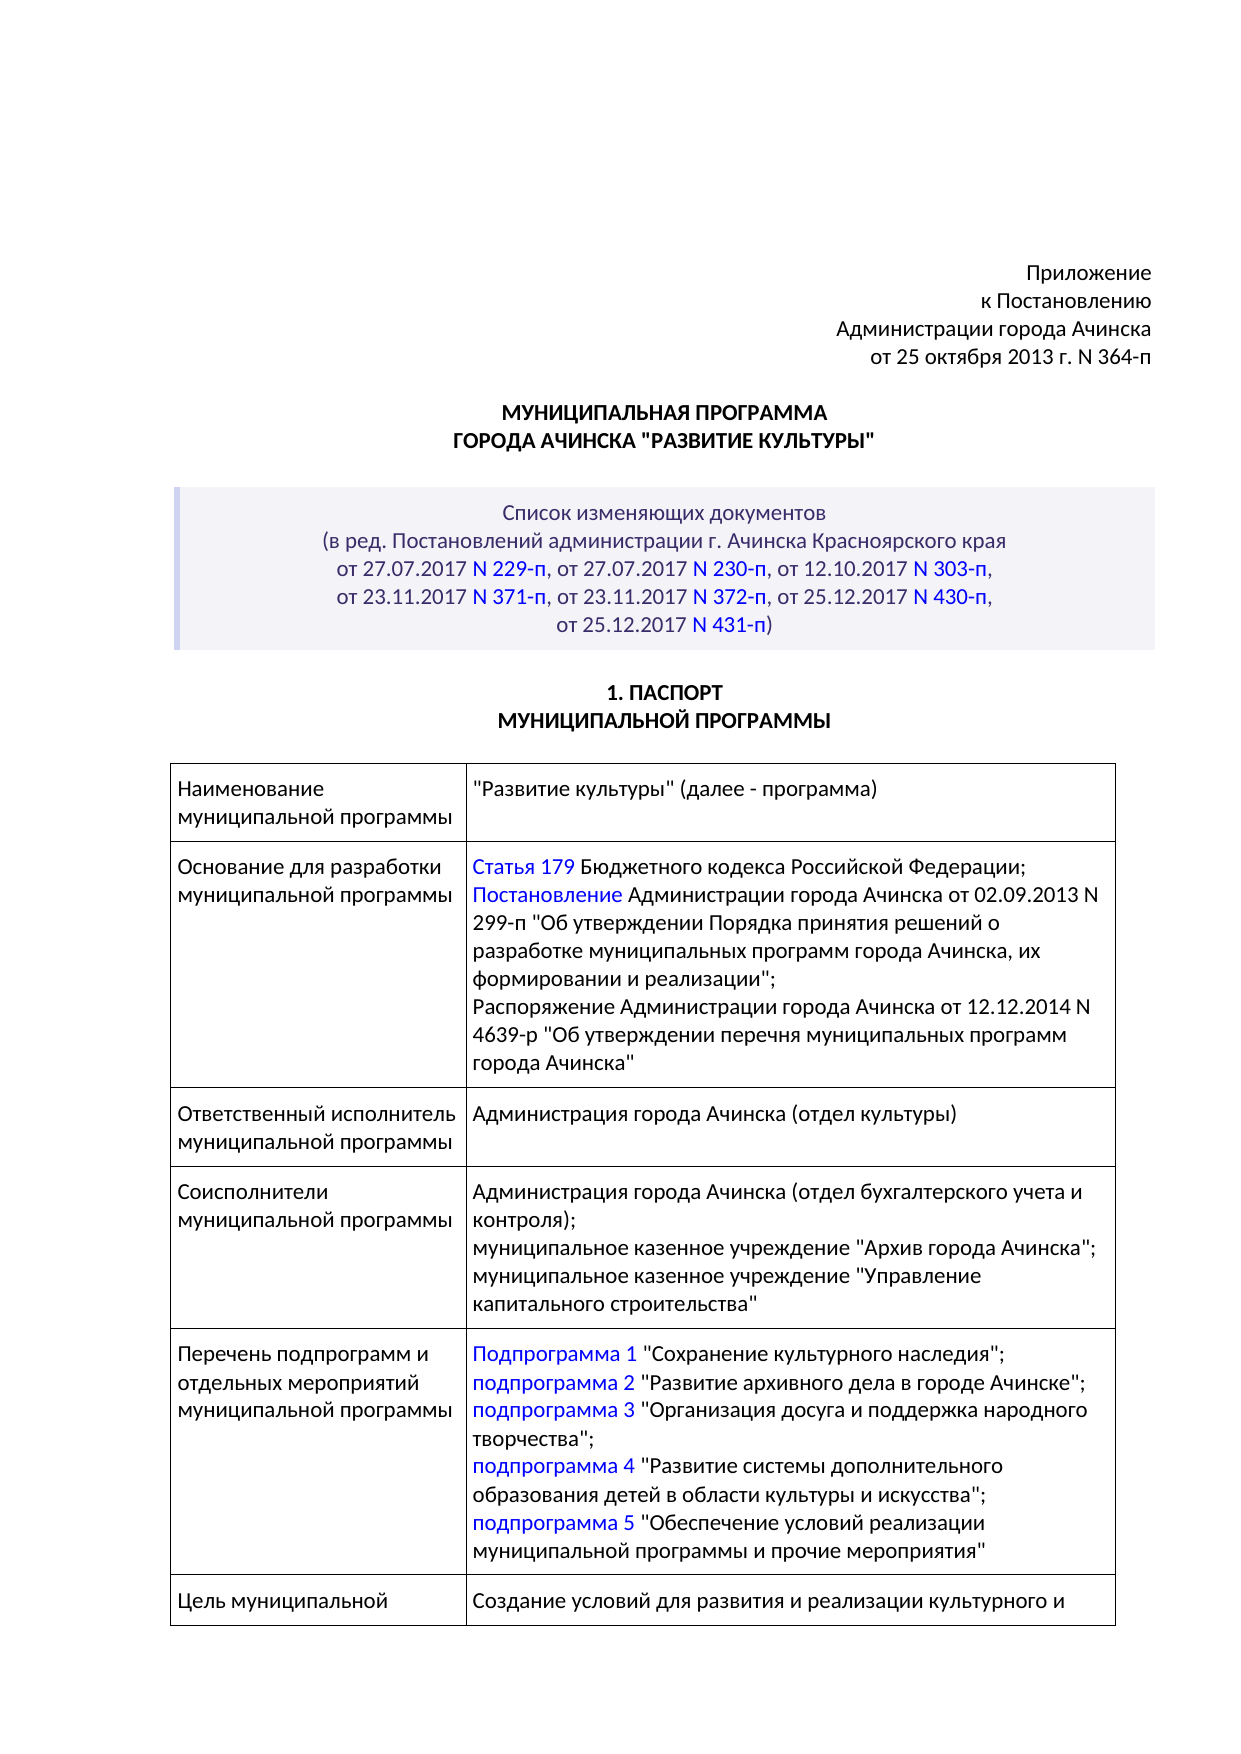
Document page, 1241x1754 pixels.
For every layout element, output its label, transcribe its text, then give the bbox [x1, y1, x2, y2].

table_header Список изменяющих документов (в ред. Постановлений администрации г. Ачинска Красноярского края от 27.07.2017 N 229-п, от 27.07.2017 N 230-п, от 12.10.2017 N 303-п, от 23.11.2017 N 371-п, от 23.11.2017 N 372-п, от 25.12.2017 N 430-п, от 25.12.2017 N 431-п) [180, 487, 1149, 650]
table_cell Статья 179 Бюджетного кодекса Российской Федерации; Постановление Администрации города Ачинска от 02.09.2013 N 299-п "Об утверждении Порядка принятия решений о разработке муниципальных программ города Ачинска, их формировании и реализации"; Распоряжение Администрации города Ачинска от 12.12.2014 N 4639-р "Об утверждении перечня муниципальных программ города Ачинска" [467, 842, 1115, 1087]
table_cell Основание для разработки муниципальной программы [171, 842, 466, 1087]
text к Постановлению [177, 286, 1152, 314]
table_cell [467, 1575, 1115, 1625]
table_cell Соисполнители муниципальной программы [171, 1167, 466, 1328]
text Приложение [177, 258, 1152, 286]
table_header Наименование муниципальной программы [171, 764, 466, 841]
table_cell Администрация города Ачинска (отдел бухгалтерского учета и контроля); муниципальное казенное учреждение "Архив города Ачинска"; муниципальное казенное учреждение "Управление капитального строительства" [467, 1167, 1115, 1328]
table_header "Развитие культуры" (далее - программа) [467, 764, 1115, 841]
table_cell Администрация города Ачинска (отдел культуры) [467, 1088, 1115, 1166]
title ГОРОДА АЧИНСКА "РАЗВИТИЕ КУЛЬТУРЫ" [177, 426, 1152, 454]
title МУНИЦИПАЛЬНАЯ ПРОГРАММА [177, 398, 1152, 426]
table_cell Подпрограмма 1 "Сохранение культурного наследия"; подпрограмма 2 "Развитие архивного дела в городе Ачинске"; подпрограмма 3 "Организация досуга и поддержка народного творчества"; подпрограмма 4 "Развитие системы дополнительного образования детей в области культуры и искусства"; подпрограмма 5 "Обеспечение условий реализации муниципальной программы и прочие мероприятия" [467, 1329, 1115, 1574]
text от 25 октября 2013 г. N 364-п [177, 342, 1152, 370]
table_cell Перечень подпрограмм и отдельных мероприятий муниципальной программы [171, 1329, 466, 1574]
table_cell Ответственный исполнитель муниципальной программы [171, 1088, 466, 1166]
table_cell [171, 1575, 466, 1625]
title 1. ПАСПОРТ [177, 678, 1152, 706]
title МУНИЦИПАЛЬНОЙ ПРОГРАММЫ [177, 706, 1152, 734]
text Администрации города Ачинска [177, 314, 1152, 342]
